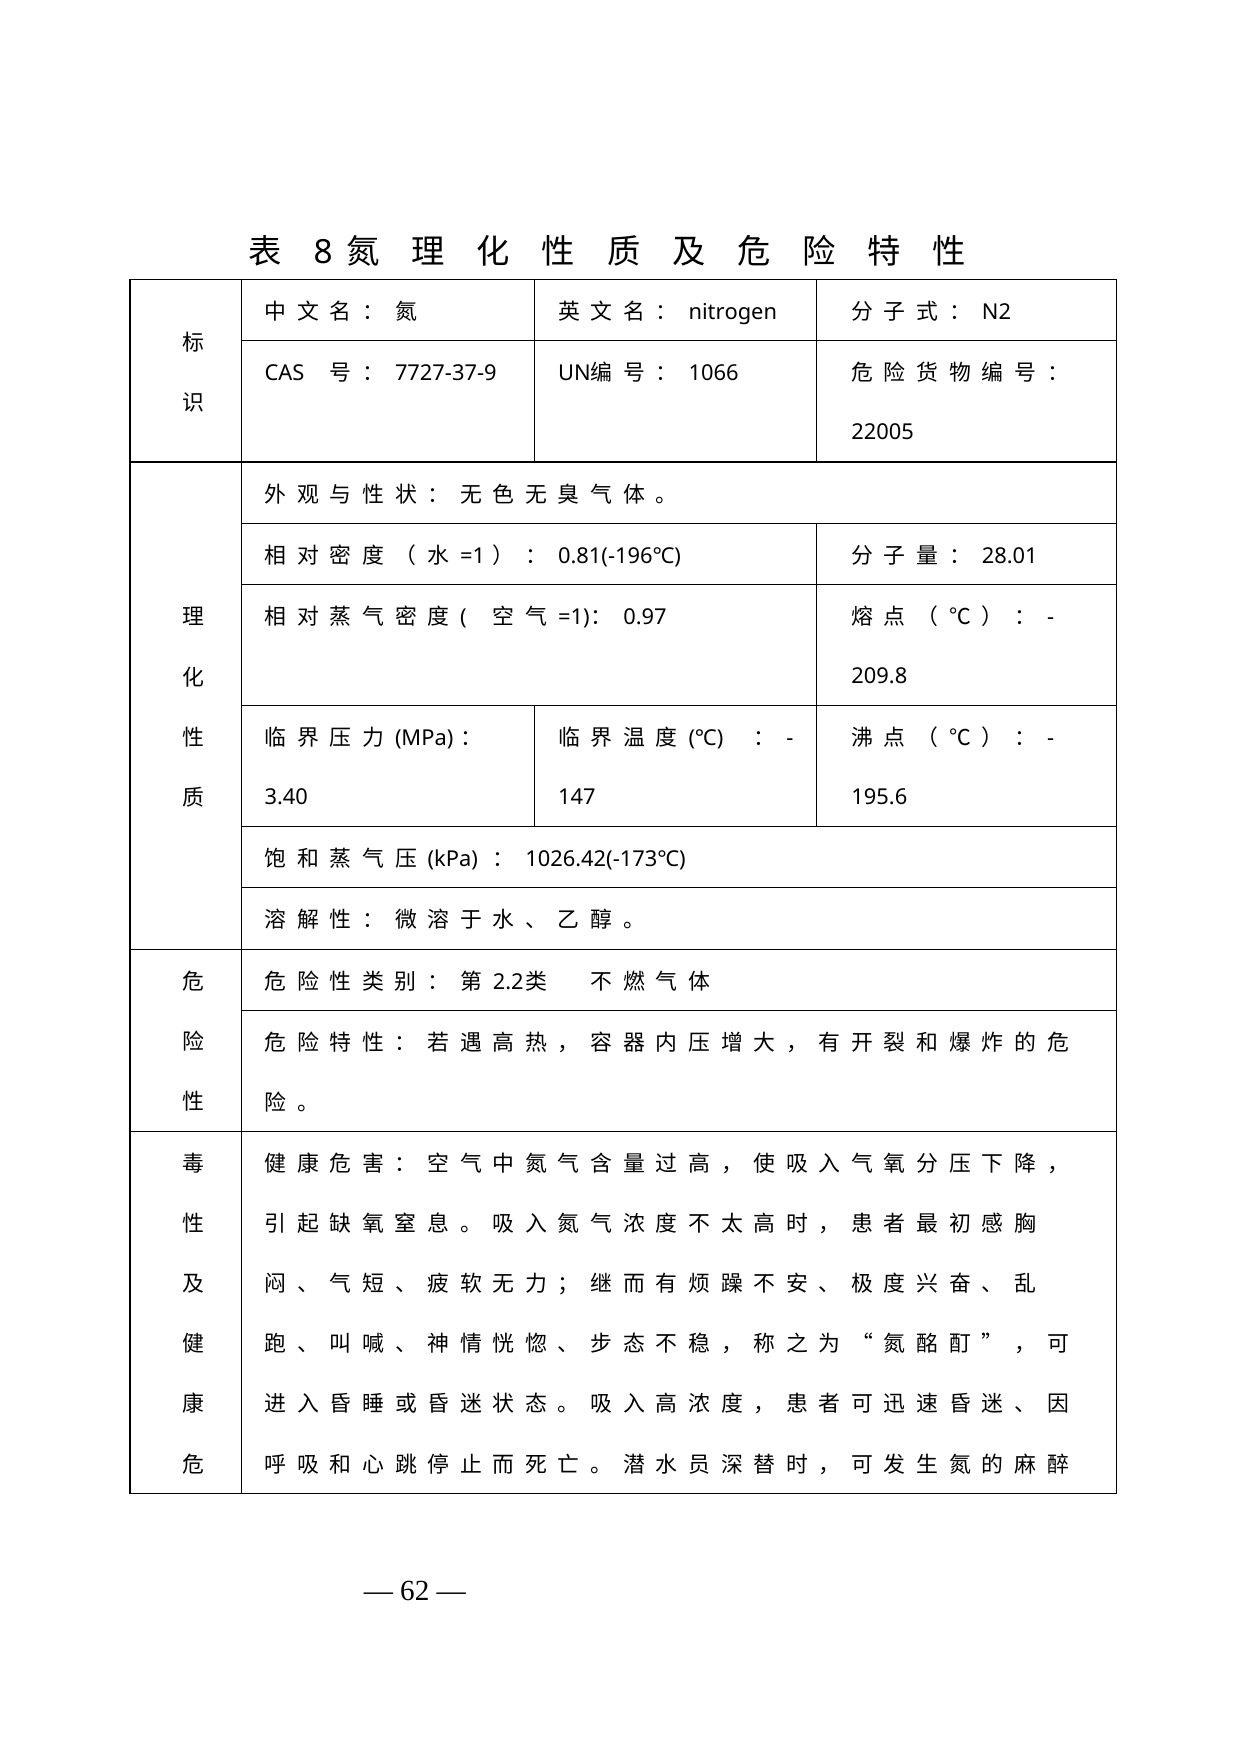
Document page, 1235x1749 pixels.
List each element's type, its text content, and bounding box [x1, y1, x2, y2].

table_header 标识 [131, 280, 241, 461]
table_cell 饱和蒸气压(kPa)：1026.42(-173℃) [242, 827, 1116, 887]
table_cell 临界压力(MPa)：3.40 [242, 706, 534, 826]
text 表8 氮理化性质及危险特性 [167, 219, 1079, 279]
table_cell 危险货物编号：22005 [817, 341, 1116, 461]
table_cell 相对蒸气密度(空气=1)：0.97 [242, 585, 816, 705]
table_cell CAS号：7727-37-9 [242, 341, 534, 461]
table_header 中文名：氮 [242, 280, 534, 340]
table_cell 危险性类别：第2.2类 不燃气体 [242, 950, 1116, 1009]
table_cell 危险特性：若遇高热，容器内压增大，有开裂和爆炸的危险。 [242, 1011, 1116, 1131]
table_cell 沸点（℃）：-195.6 [817, 706, 1116, 826]
table_cell UN编号：1066 [535, 341, 816, 461]
table_cell 溶解性：微溶于水、乙醇。 [242, 888, 1116, 948]
table_cell 理化 性质 [131, 463, 241, 948]
table_header 英文名：nitrogen [535, 280, 816, 340]
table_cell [242, 1132, 1116, 1492]
table_cell 临界温度(℃)：-147 [535, 706, 816, 826]
table_cell 毒性及健康危害 [131, 1132, 241, 1492]
table_header 分子式：N2 [817, 280, 1116, 340]
table_cell 熔点（℃）：-209.8 [817, 585, 1116, 705]
table_cell 外观与性状：无色无臭气体。 [242, 463, 1116, 522]
table_cell 分子量：28.01 [817, 524, 1116, 584]
table_cell 危险性 [131, 950, 241, 1131]
table_cell 相对密度（水=1）：0.81(-196℃) [242, 524, 816, 584]
